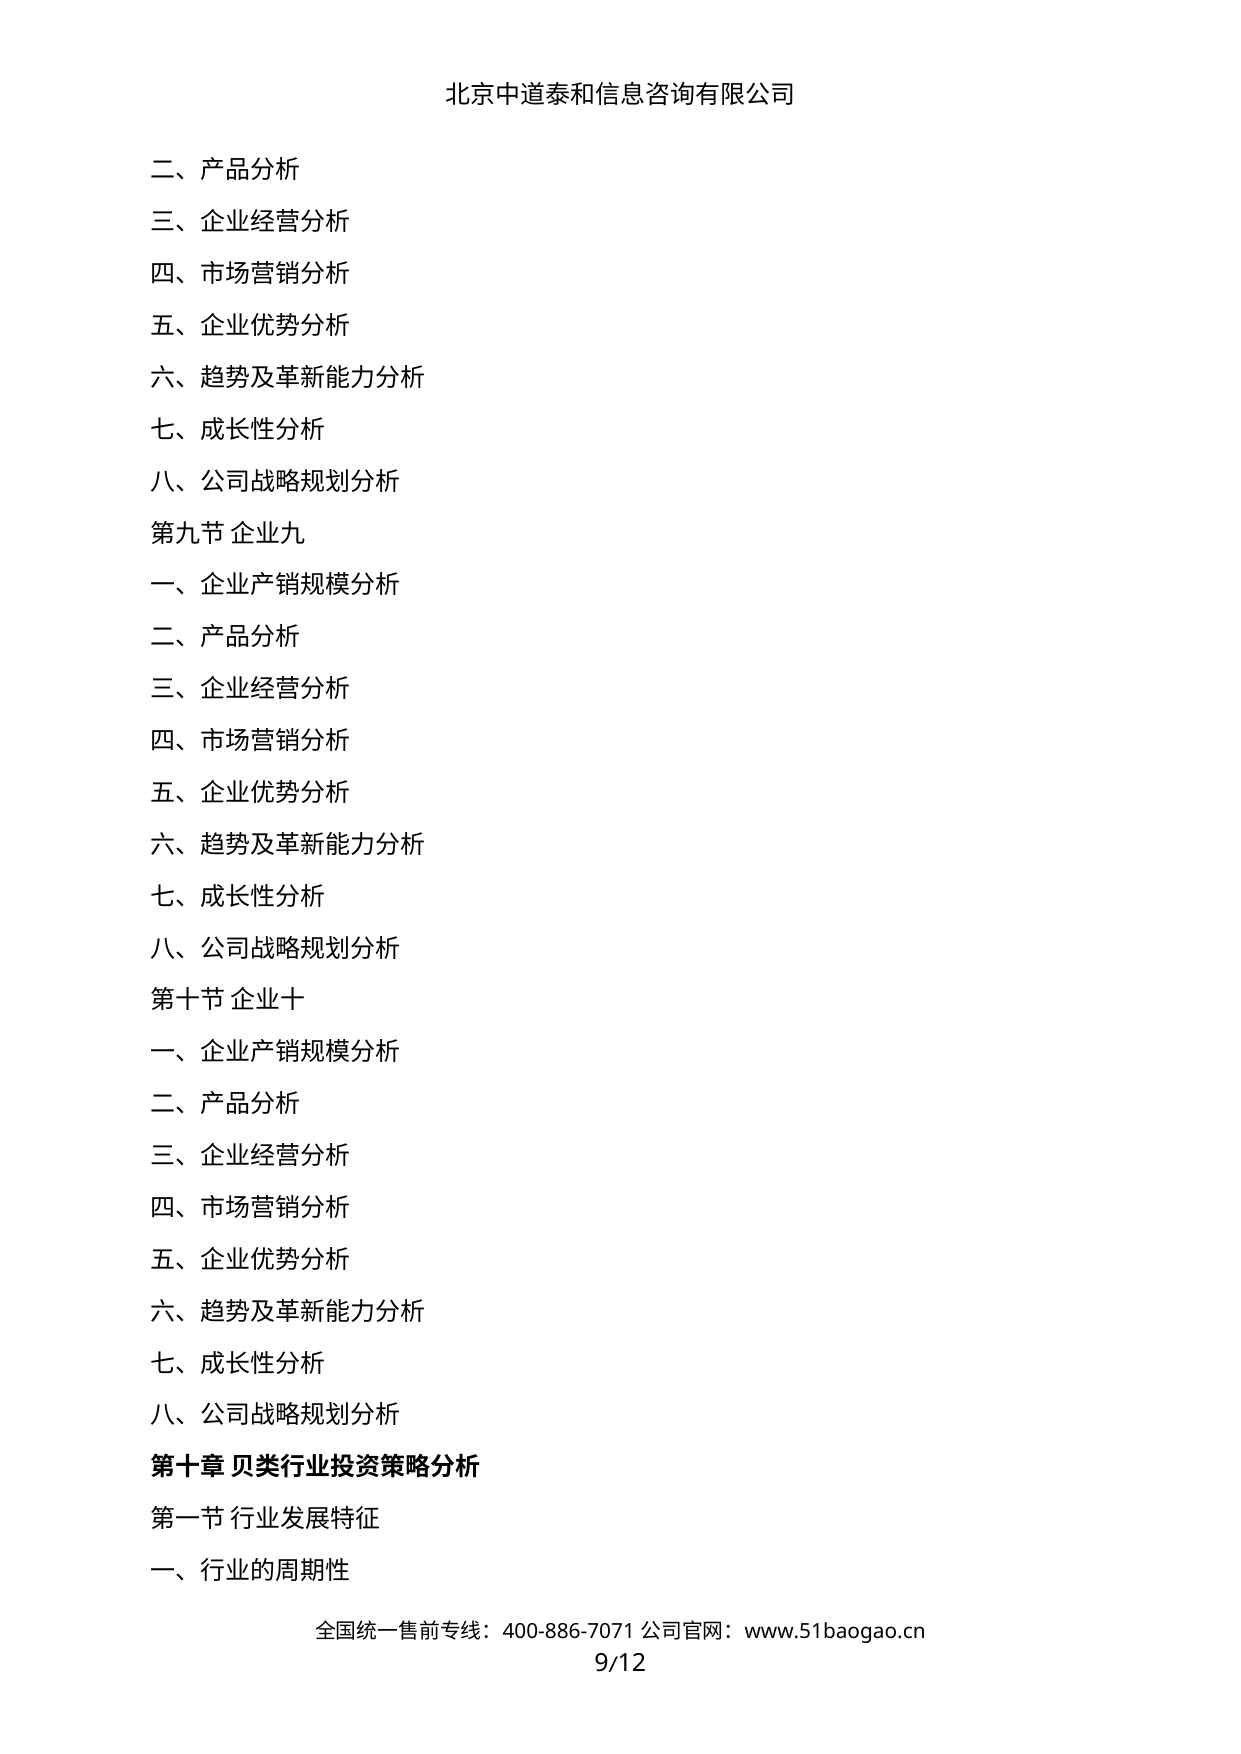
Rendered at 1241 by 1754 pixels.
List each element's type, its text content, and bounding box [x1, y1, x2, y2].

text 四、市场营销分析 [150, 1187, 1090, 1224]
text 六、趋势及革新能力分析 [150, 1291, 1090, 1327]
text 三、企业经营分析 [150, 669, 1090, 705]
text 一、企业产销规模分析 [150, 565, 1090, 601]
text 二、产品分析 [150, 1084, 1090, 1120]
text 七、成长性分析 [150, 409, 1090, 446]
text 六、趋势及革新能力分析 [150, 824, 1090, 861]
text 第一节 行业发展特征 [150, 1499, 1090, 1535]
text 二、产品分析 [150, 150, 1090, 186]
text 五、企业优势分析 [150, 306, 1090, 342]
text 八、公司战略规划分析 [150, 1395, 1090, 1431]
text 八、公司战略规划分析 [150, 928, 1090, 964]
text 八、公司战略规划分析 [150, 461, 1090, 497]
text 三、企业经营分析 [150, 1136, 1090, 1172]
text 五、企业优势分析 [150, 1239, 1090, 1276]
text 一、企业产销规模分析 [150, 1032, 1090, 1068]
text 第十章 贝类行业投资策略分析 [150, 1447, 1090, 1483]
text 五、企业优势分析 [150, 772, 1090, 809]
text 七、成长性分析 [150, 1343, 1090, 1379]
text 三、企业经营分析 [150, 202, 1090, 238]
text 一、行业的周期性 [150, 1551, 1090, 1587]
text 六、趋势及革新能力分析 [150, 357, 1090, 394]
text 七、成长性分析 [150, 876, 1090, 912]
text 四、市场营销分析 [150, 254, 1090, 290]
text 第十节 企业十 [150, 980, 1090, 1016]
text 二、产品分析 [150, 617, 1090, 653]
text 四、市场营销分析 [150, 721, 1090, 757]
text 第九节 企业九 [150, 513, 1090, 549]
